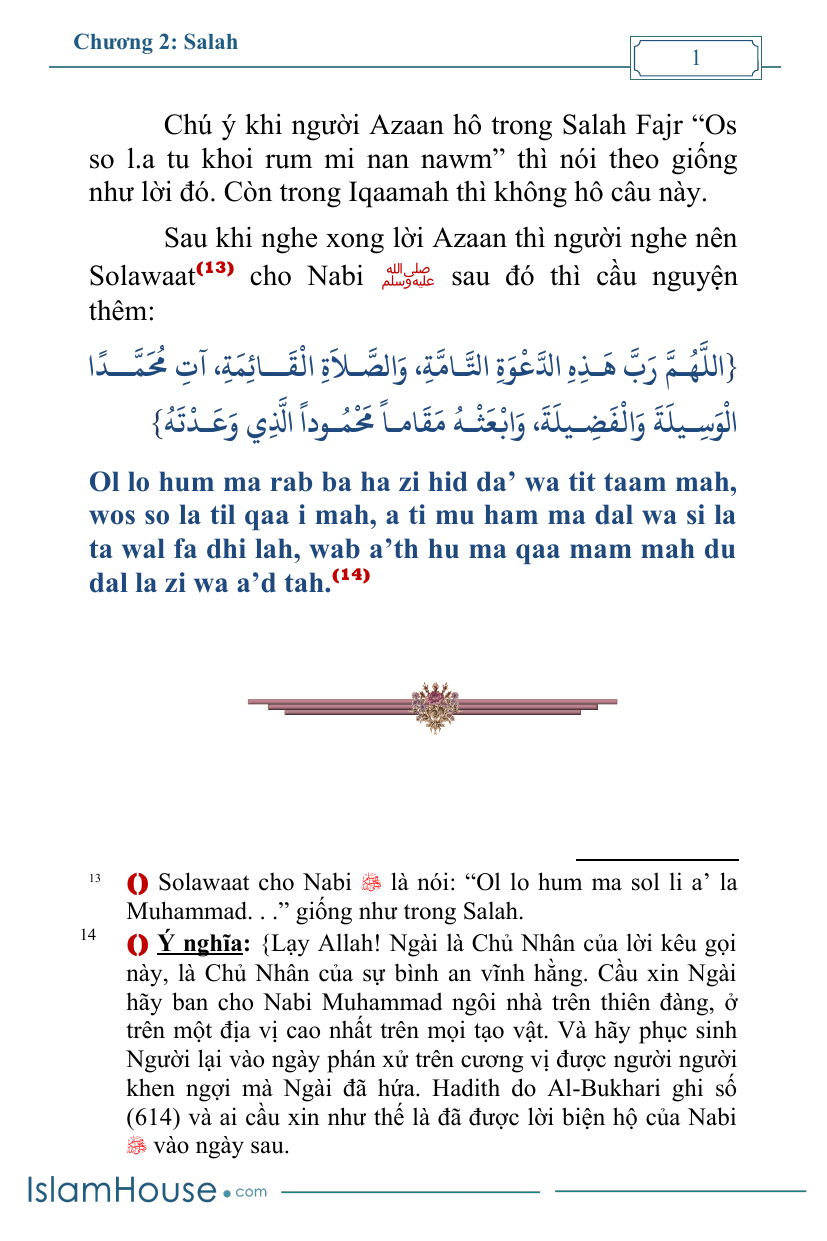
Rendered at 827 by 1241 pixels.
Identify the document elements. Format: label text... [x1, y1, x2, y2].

text Sau khi nghe xong lời Azaan thì người nghe nên Solawaat() cho Nabi ﷺ sau đó thì cầu nguyện thêm: [89, 221, 738, 327]
picture [548, 1170, 807, 1208]
picture [247, 680, 618, 736]
picture [20, 1171, 541, 1209]
text Ol lo hum ma rab ba ha zi hid da’ wa tit taam mah, wos so la til qaa i mah, a ti mu ham ma dal wa si la ta wal fa dhi lah, wab a’th hu ma qaa mam mah du dal la zi wa a’d tah.() [89, 464, 738, 599]
text Chú ý khi người Azaan hô trong Salah Fajr “Os so l.a tu khoi rum mi nan nawm” thì nói theo giống như lời đó. Còn trong Iqaamah thì không hô câu này. [89, 107, 738, 208]
text {اللَّهُـمَّ رَبَّ هَـذِهِ الدَّعْوَةِ التَّـامَّةِ، وَالصَّـلاَةِ الْقَـائِمَةِ، آتِ مُحَمَّـدًا الْوَسِـيلَةَ وَالْفَضِـيلَةَ، وَابْعَثْـهُ مَقَامـاً مَحْمُـوداً الَّذِي وَعَـدْتَهُ} [89, 339, 738, 451]
